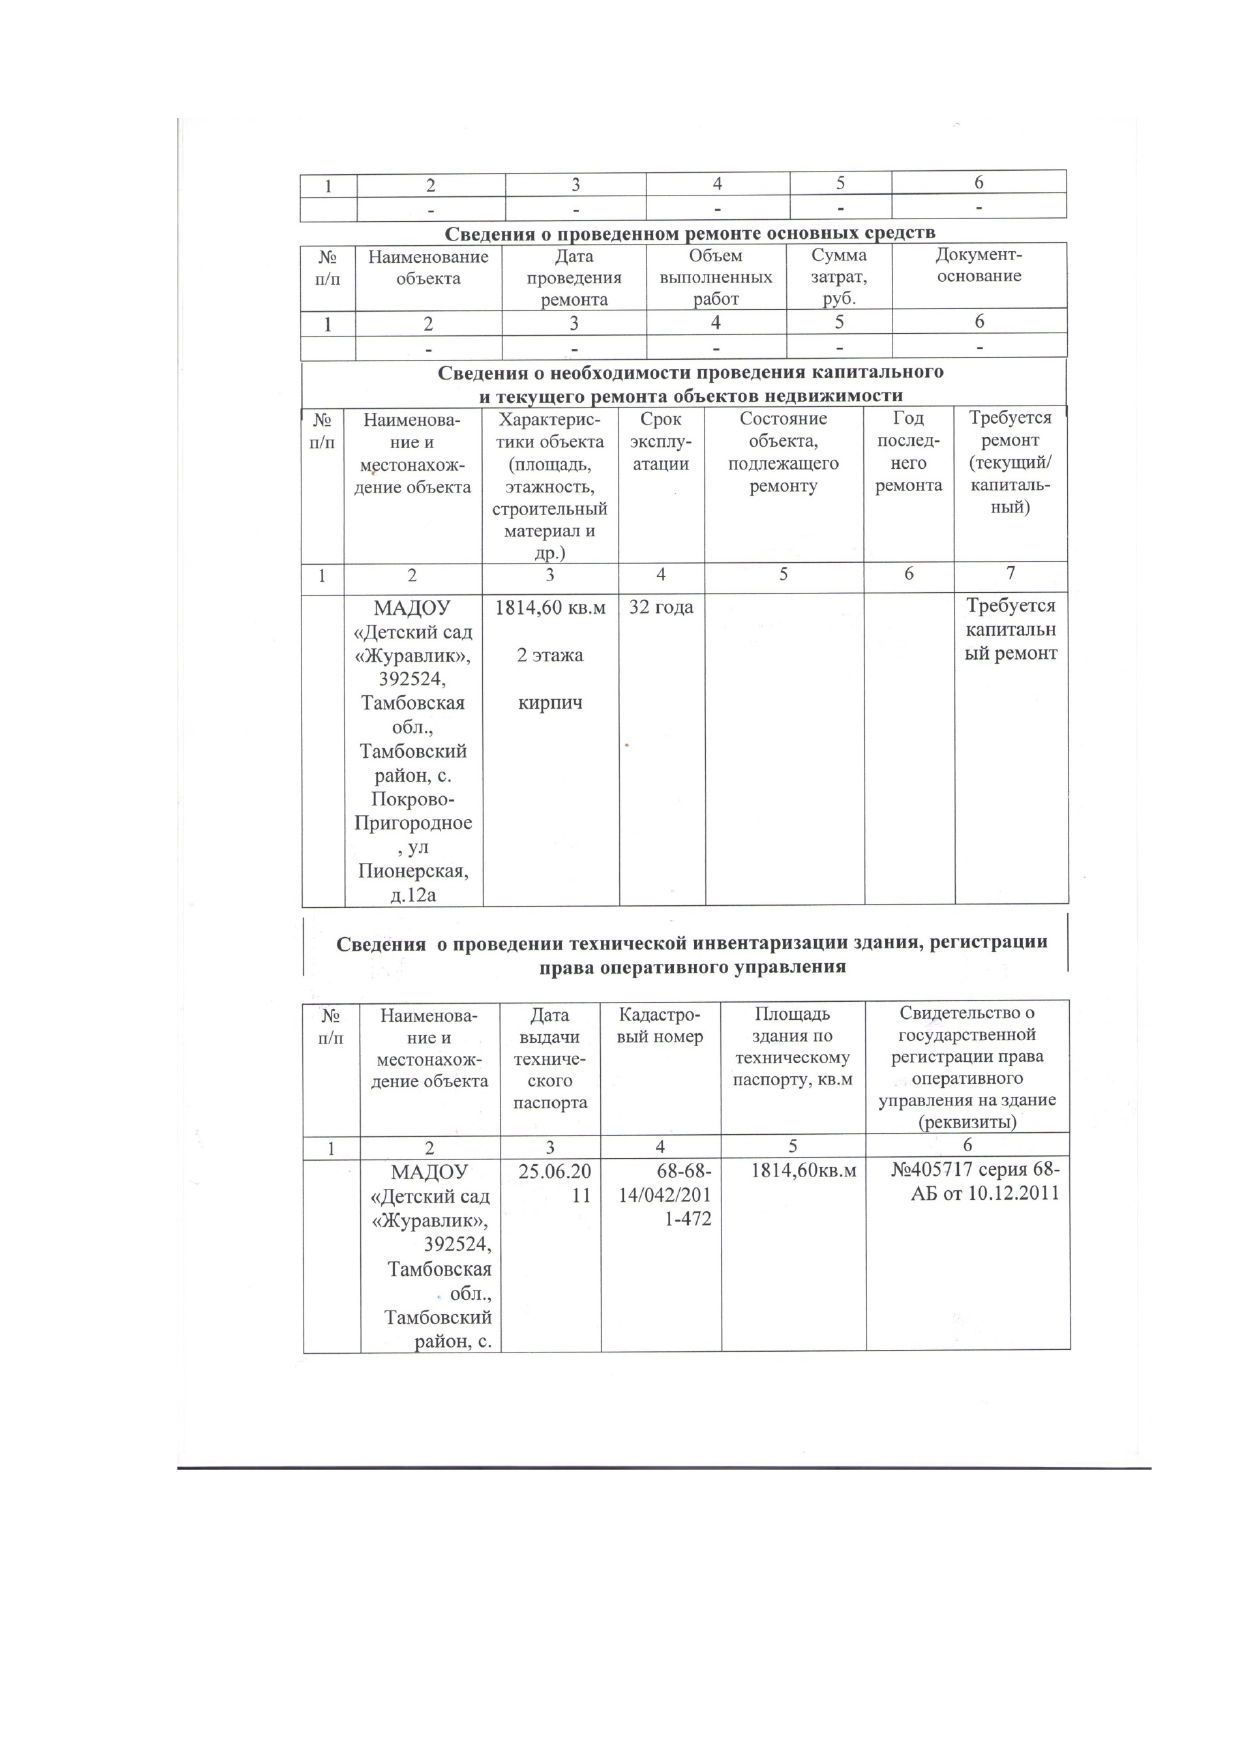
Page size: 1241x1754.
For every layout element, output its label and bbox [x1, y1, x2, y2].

picture [177, 118, 1152, 1470]
